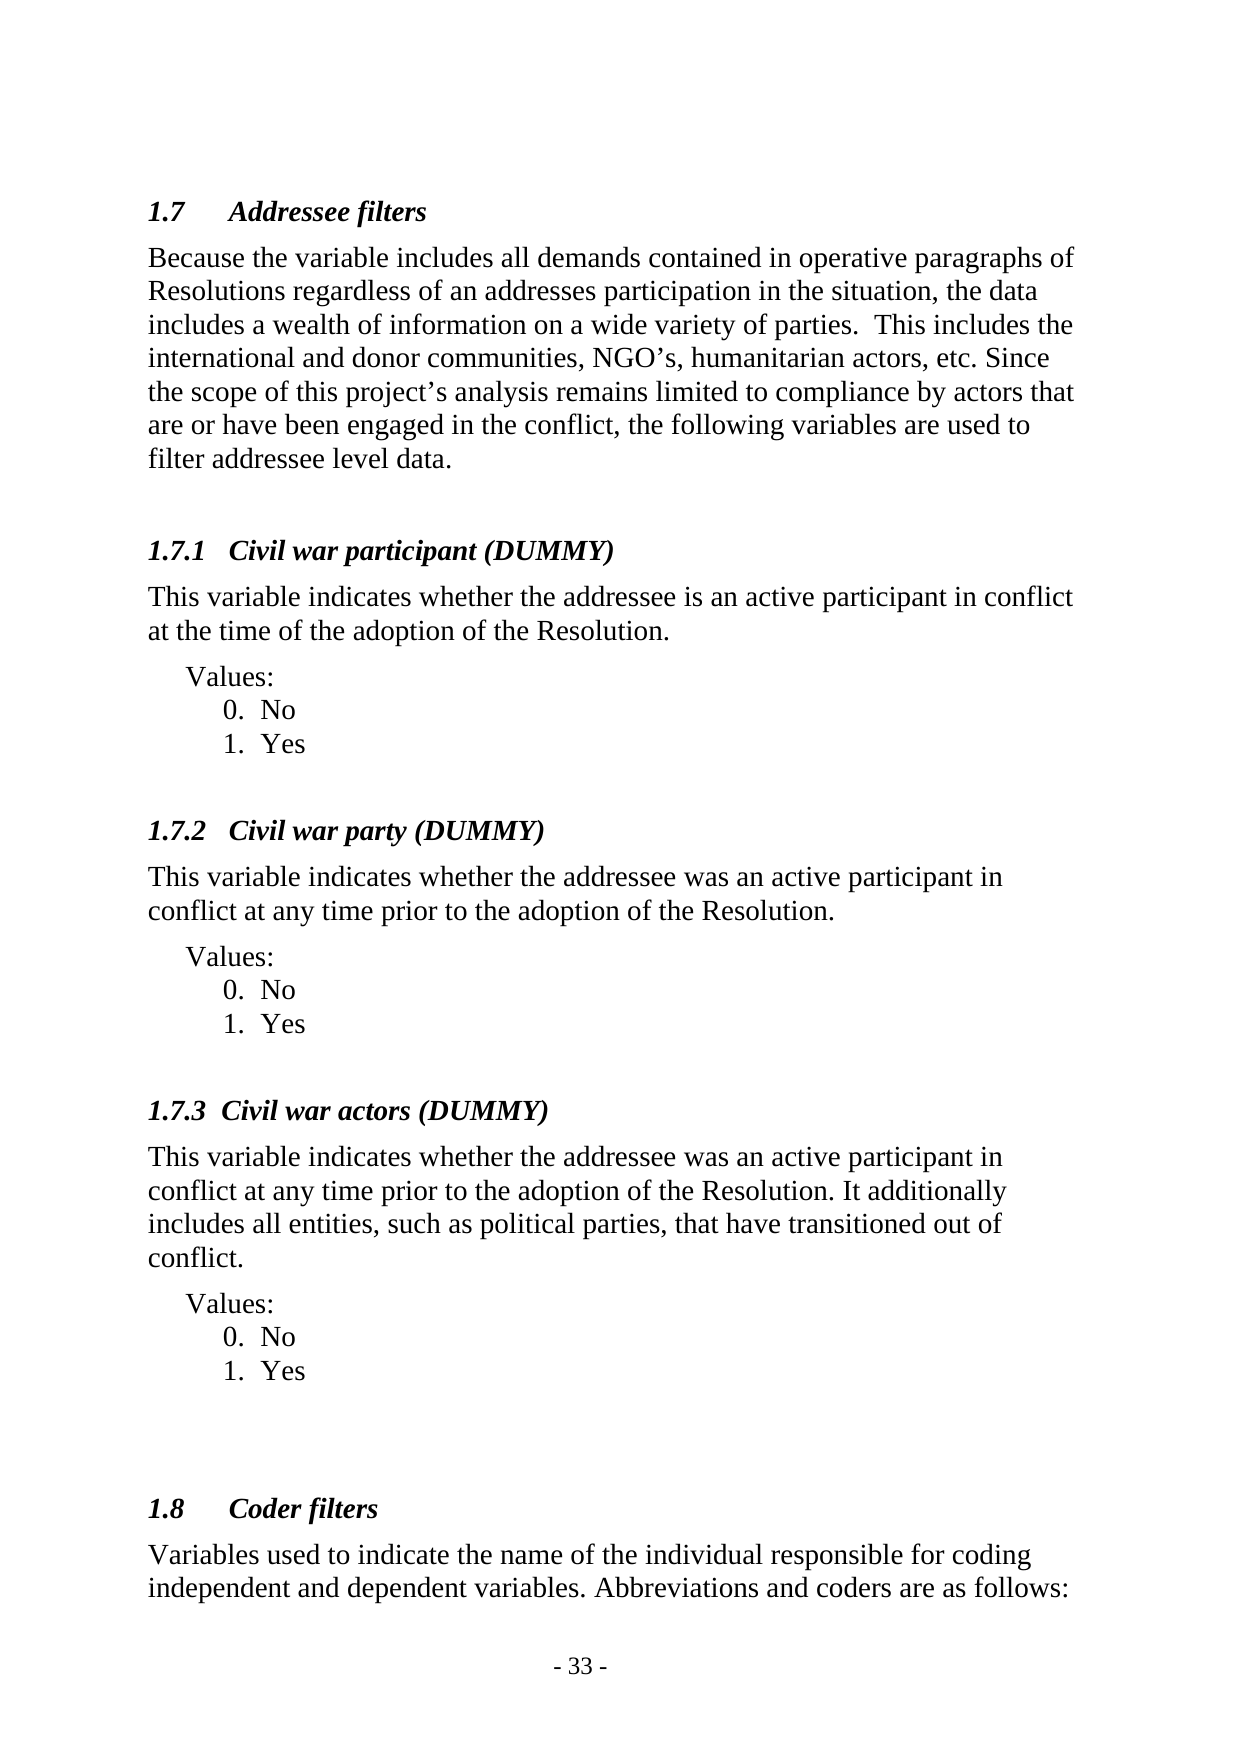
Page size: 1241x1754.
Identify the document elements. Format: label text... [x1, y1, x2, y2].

subtitle 1.7.3 Civil war actors (DUMMY) [148, 1093, 1093, 1127]
text This variable indicates whether the addressee was an active participant in conflict at any time prior to the adoption of the Resolution. [148, 859, 1093, 926]
subtitle 1.7.2 Civil war party (DUMMY) [148, 813, 1093, 847]
subtitle 1.7 Addressee filters [148, 194, 1093, 227]
list Yes [223, 726, 1093, 759]
text Values: [185, 659, 1093, 692]
list No [223, 1319, 1093, 1353]
text Variables used to indicate the name of the individual responsible for coding independent and dependent variables. Abbreviations and coders are as follows: [148, 1537, 1093, 1604]
list Yes [223, 1353, 1093, 1386]
text This variable indicates whether the addressee is an active participant in conflict at the time of the adoption of the Resolution. [148, 579, 1093, 646]
list Yes [223, 1006, 1093, 1039]
text Because the variable includes all demands contained in operative paragraphs of Resolutions regardless of an addresses participation in the situation, the data includes a wealth of information on a wide variety of parties. This includes the international and donor communities, NGO’s, humanitarian actors, etc. Since the scope of this project’s analysis remains limited to compliance by actors that are or have been engaged in the conflict, the following variables are used to filter addressee level data. [148, 240, 1093, 474]
list No [223, 972, 1093, 1006]
list No [223, 692, 1093, 726]
text Values: [185, 1286, 1093, 1319]
subtitle 1.8 Coder filters [148, 1491, 1093, 1524]
subtitle 1.7.1 Civil war participant (DUMMY) [148, 533, 1093, 567]
text Values: [185, 939, 1093, 972]
text This variable indicates whether the addressee was an active participant in conflict at any time prior to the adoption of the Resolution. It additionally includes all entities, such as political parties, that have transitioned out of conflict. [148, 1139, 1093, 1273]
